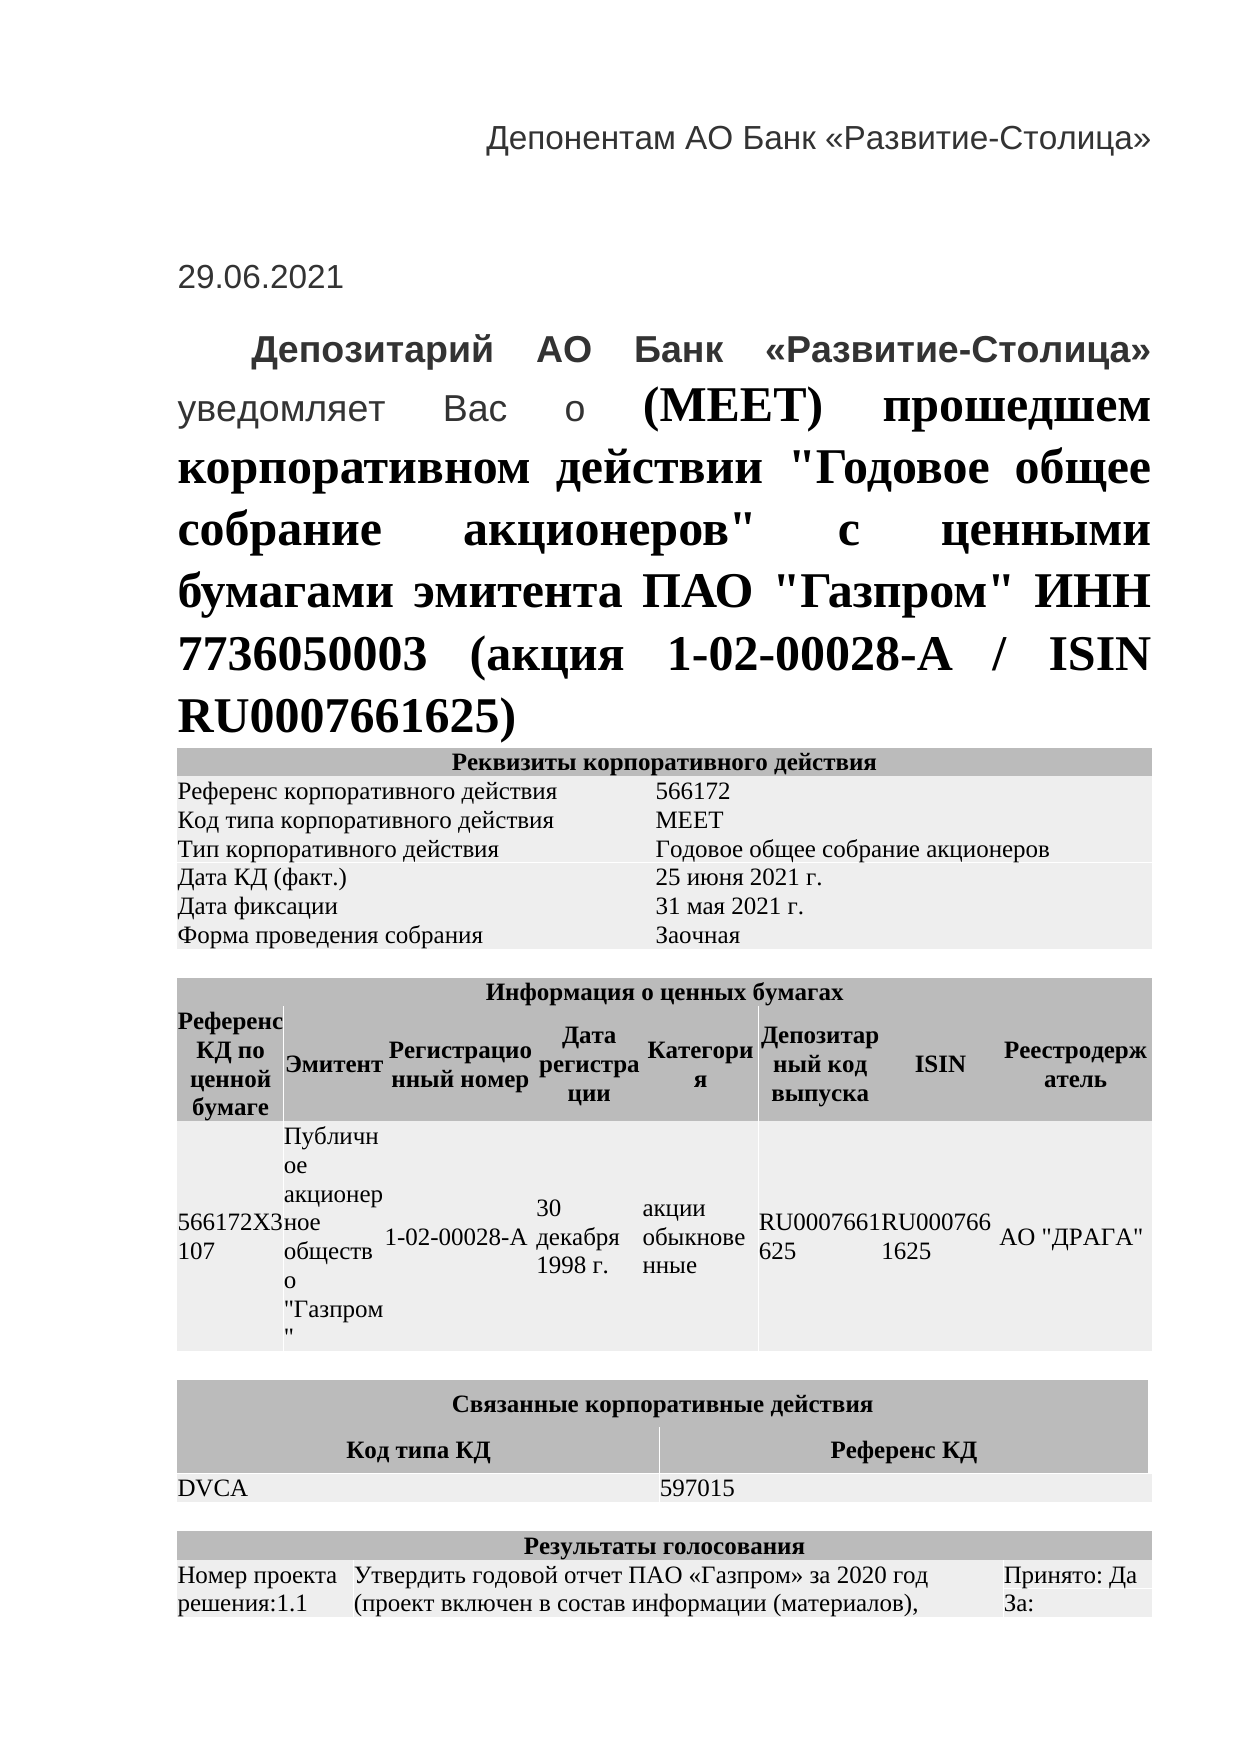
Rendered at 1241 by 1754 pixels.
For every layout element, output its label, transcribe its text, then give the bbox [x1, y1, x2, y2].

table_cell Категория [642, 1006, 758, 1121]
table_cell Дата фиксации [177, 891, 655, 920]
subtitle Депозитарий АО Банк «Развитие-Столица» уведомляет Вас о (MEET) прошедшем корпоративном действии "Годовое общее собрание акционеров" с ценными бумагами эмитента ПАО "Газпром" ИНН 7736050003 (акция 1-02-00028-A / ISIN RU0007661625) [177, 327, 1152, 743]
table_cell Дата регистрации [536, 1006, 642, 1121]
table_cell Годовое общее собрание акционеров [655, 834, 1152, 862]
table_cell Форма проведения собрания [177, 920, 655, 949]
table_header Результаты голосования [177, 1531, 1152, 1560]
text Депонентам АО Банк «Развитие-Столица» [177, 118, 1152, 157]
table_cell ISIN [881, 1006, 999, 1121]
table_cell Утвердить годовой отчет ПАО «Газпром» за 2020 год (проект включен в состав информации (материалов), предоставляемой акционерам при подготовке к проведению годового Общего собрания акционеров). [354, 1560, 1003, 1617]
table_cell DVCA [177, 1474, 659, 1502]
table_cell 597015 [660, 1474, 1148, 1502]
table_cell 25 июня 2021 г. [655, 863, 1152, 891]
table_cell Референс корпоративного действия [177, 776, 655, 805]
table_cell [1148, 1474, 1152, 1502]
table_cell Код типа КД [177, 1427, 659, 1473]
table_cell Депозитарный код выпуска [759, 1006, 881, 1121]
table_cell 1-02-00028-A [384, 1121, 536, 1351]
table_cell 31 мая 2021 г. [655, 891, 1152, 920]
table_cell RU0007661625 [881, 1121, 999, 1351]
table_cell Номер проекта решения:1.1 [177, 1560, 353, 1617]
table_header Реквизиты корпоративного действия [177, 748, 1152, 776]
table_cell 566172X3107 [177, 1121, 283, 1351]
table_cell Тип корпоративного действия [177, 834, 655, 862]
table_header Связанные корпоративные действия [177, 1380, 1148, 1427]
table_cell Реестродержатель [999, 1006, 1152, 1121]
table_cell 30 декабря 1998 г. [536, 1121, 642, 1351]
table_cell Эмитент [284, 1006, 384, 1121]
table_cell АО "ДРАГА" [999, 1121, 1152, 1351]
table_cell Референс КД по ценной бумаге [177, 1006, 283, 1121]
table_cell Публичное акционерное общество "Газпром" [284, 1121, 384, 1351]
table_cell RU0007661625 [759, 1121, 881, 1351]
table_cell 566172 [655, 776, 1152, 805]
table_cell Заочная [655, 920, 1152, 949]
table_header Информация о ценных бумагах [177, 978, 1152, 1006]
table_cell Код типа корпоративного действия [177, 805, 655, 834]
table_cell Референс КД [660, 1427, 1148, 1473]
table_cell акции обыкновенные [642, 1121, 758, 1351]
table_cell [1004, 1589, 1152, 1617]
text 29.06.2021 [177, 257, 1152, 296]
table_cell Принято: Да [1004, 1560, 1152, 1588]
table_cell Дата КД (факт.) [177, 863, 655, 891]
table_cell Регистрационный номер [384, 1006, 536, 1121]
table_cell MEET [655, 805, 1152, 834]
